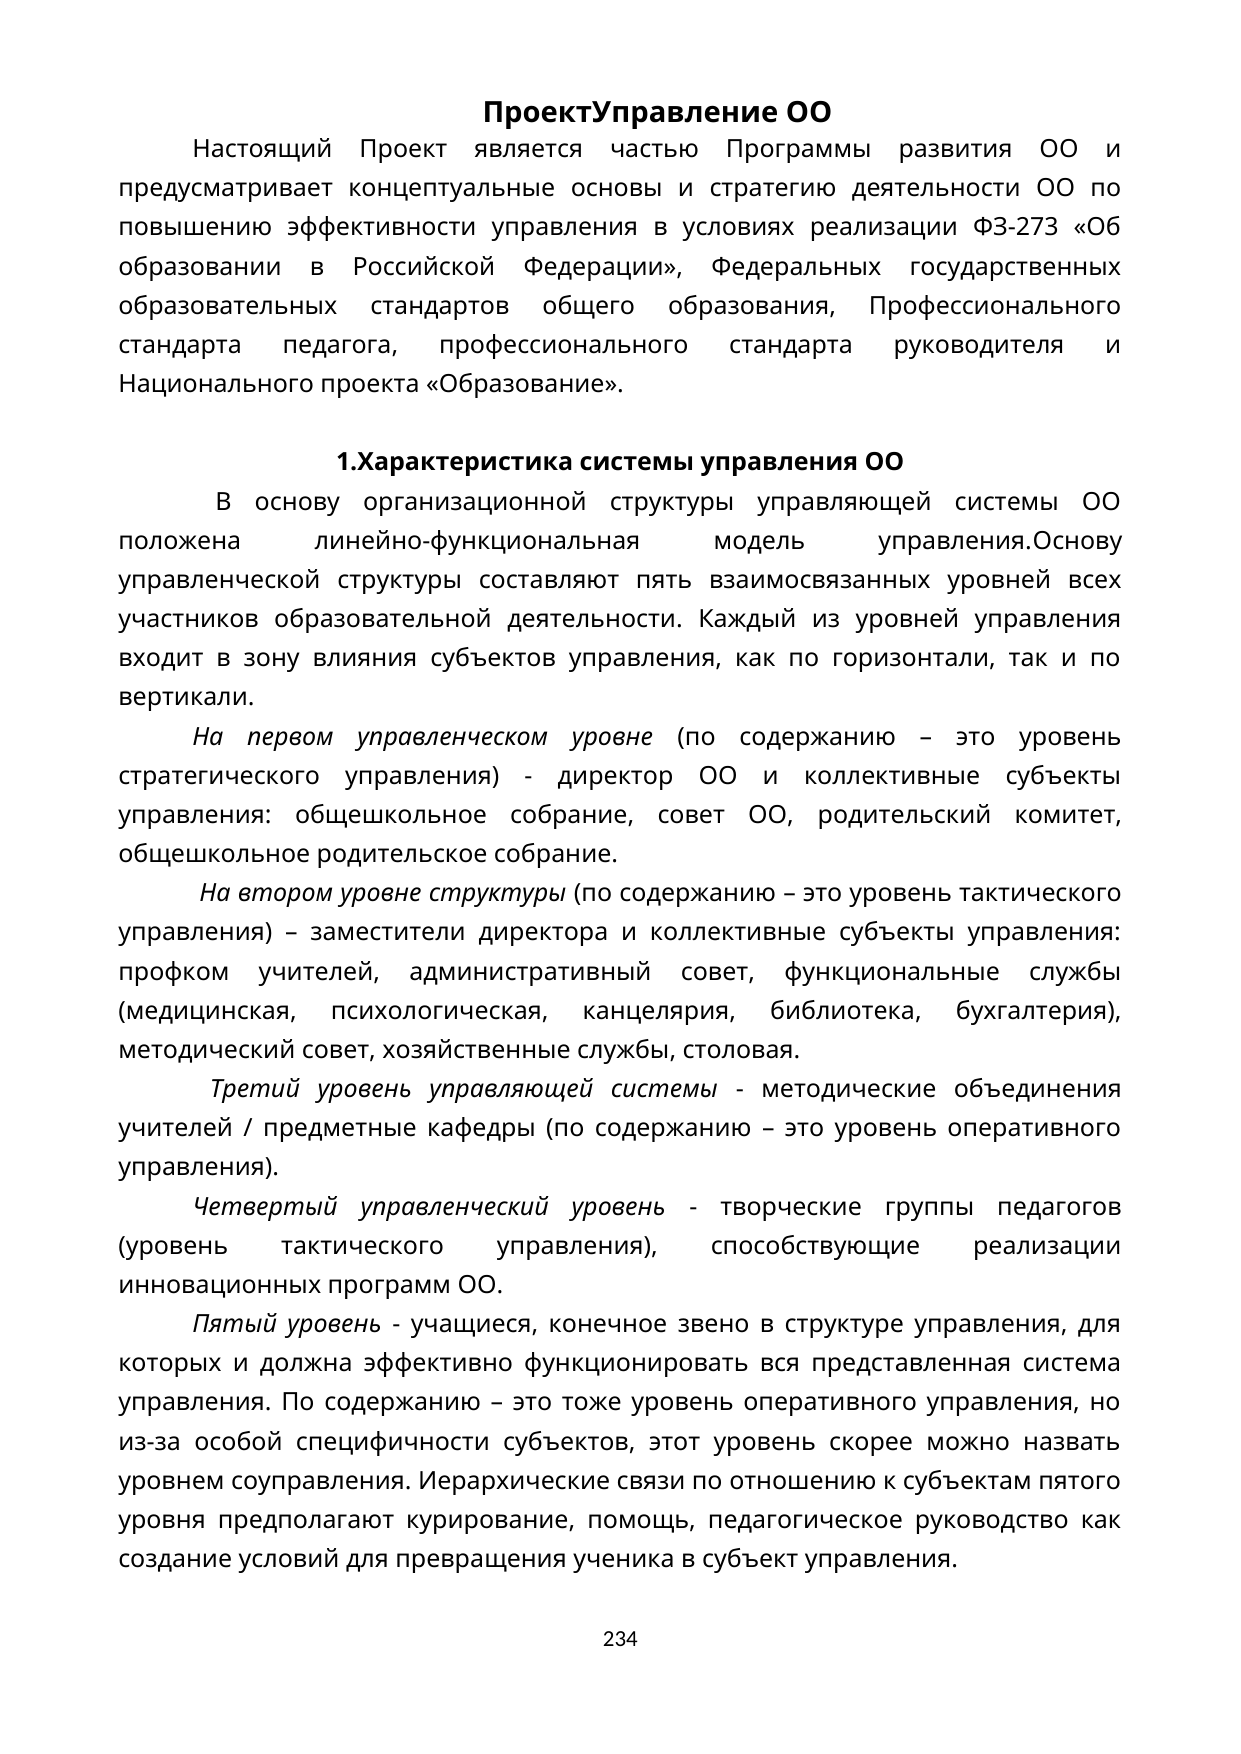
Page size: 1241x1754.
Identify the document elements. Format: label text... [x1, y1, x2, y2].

text Пятый уровень - учащиеся, конечное звено в структуре управления, для которых и должна эффективно функционировать вся представленная система управления. По содержанию – это тоже уровень оперативного управления, но из-за особой специфичности субъектов, этот уровень скорее можно назвать уровнем соуправления. Иерархические связи по отношению к субъектам пятого уровня предполагают курирование, помощь, педагогическое руководство как создание условий для превращения ученика в субъект управления. [118, 1306, 1122, 1575]
text Настоящий Проект является частью Программы развития ОО и предусматривает концептуальные основы и стратегию деятельности ОО по повышению эффективности управления в условиях реализации ФЗ-273 «Об образовании в Российской Федерации», Федеральных государственных образовательных стандартов общего образования, Профессионального стандарта педагога, профессионального стандарта руководителя и Национального проекта «Образование». [118, 131, 1122, 400]
subtitle ПроектУправление ОО [192, 91, 1122, 131]
text На втором уровне структуры (по содержанию – это уровень тактического управления) – заместители директора и коллективные субъекты управления: профком учителей, административный совет, функциональные службы (медицинская, психологическая, канцелярия, библиотека, бухгалтерия), методический совет, хозяйственные службы, столовая. [118, 875, 1122, 1066]
text В основу организационной структуры управляющей системы ОО положена линейно-функциональная модель управления.Основу управленческой структуры составляют пять взаимосвязанных уровней всех участников образовательной деятельности. Каждый из уровней управления входит в зону влияния субъектов управления, как по горизонтали, так и по вертикали. [118, 483, 1122, 713]
text Третий уровень управляющей системы - методические объединения учителей / предметные кафедры (по содержанию – это уровень оперативного управления). [118, 1071, 1122, 1183]
text 1.Характеристика системы управления ОО [118, 444, 1122, 478]
text На первом управленческом уровне (по содержанию – это уровень стратегического управления) - директор ОО и коллективные субъекты управления: общешкольное собрание, совет ОО, родительский комитет, общешкольное родительское собрание. [118, 718, 1122, 870]
text Четвертый управленческий уровень - творческие группы педагогов (уровень тактического управления), способствующие реализации инновационных программ ОО. [118, 1188, 1122, 1301]
